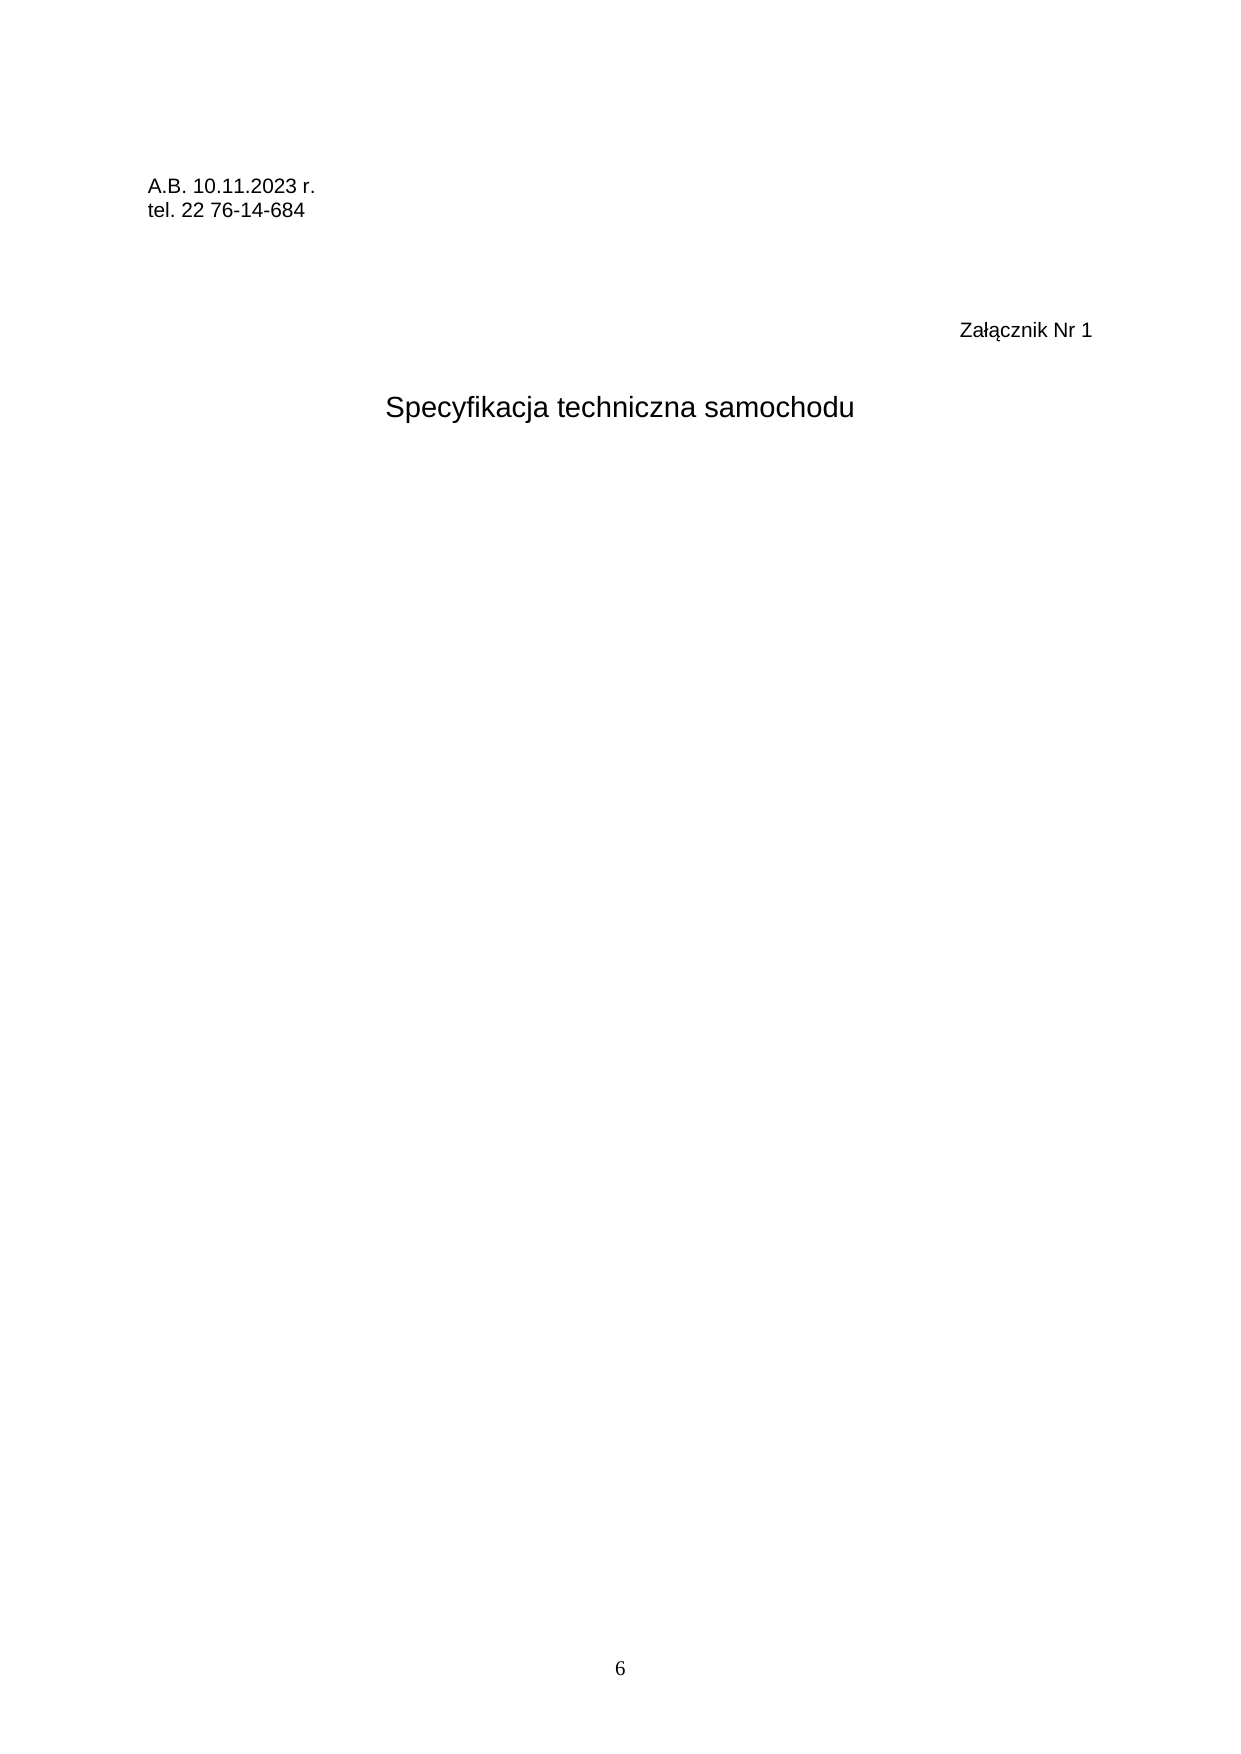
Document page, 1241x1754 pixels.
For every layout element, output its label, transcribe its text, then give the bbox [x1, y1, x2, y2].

text A.B. 10.11.2023 r. [148, 174, 1092, 198]
text Specyfikacja techniczna samochodu [148, 390, 1092, 423]
text tel. 22 76-14-684 [148, 198, 1092, 222]
text Załącznik Nr 1 [148, 318, 1092, 342]
